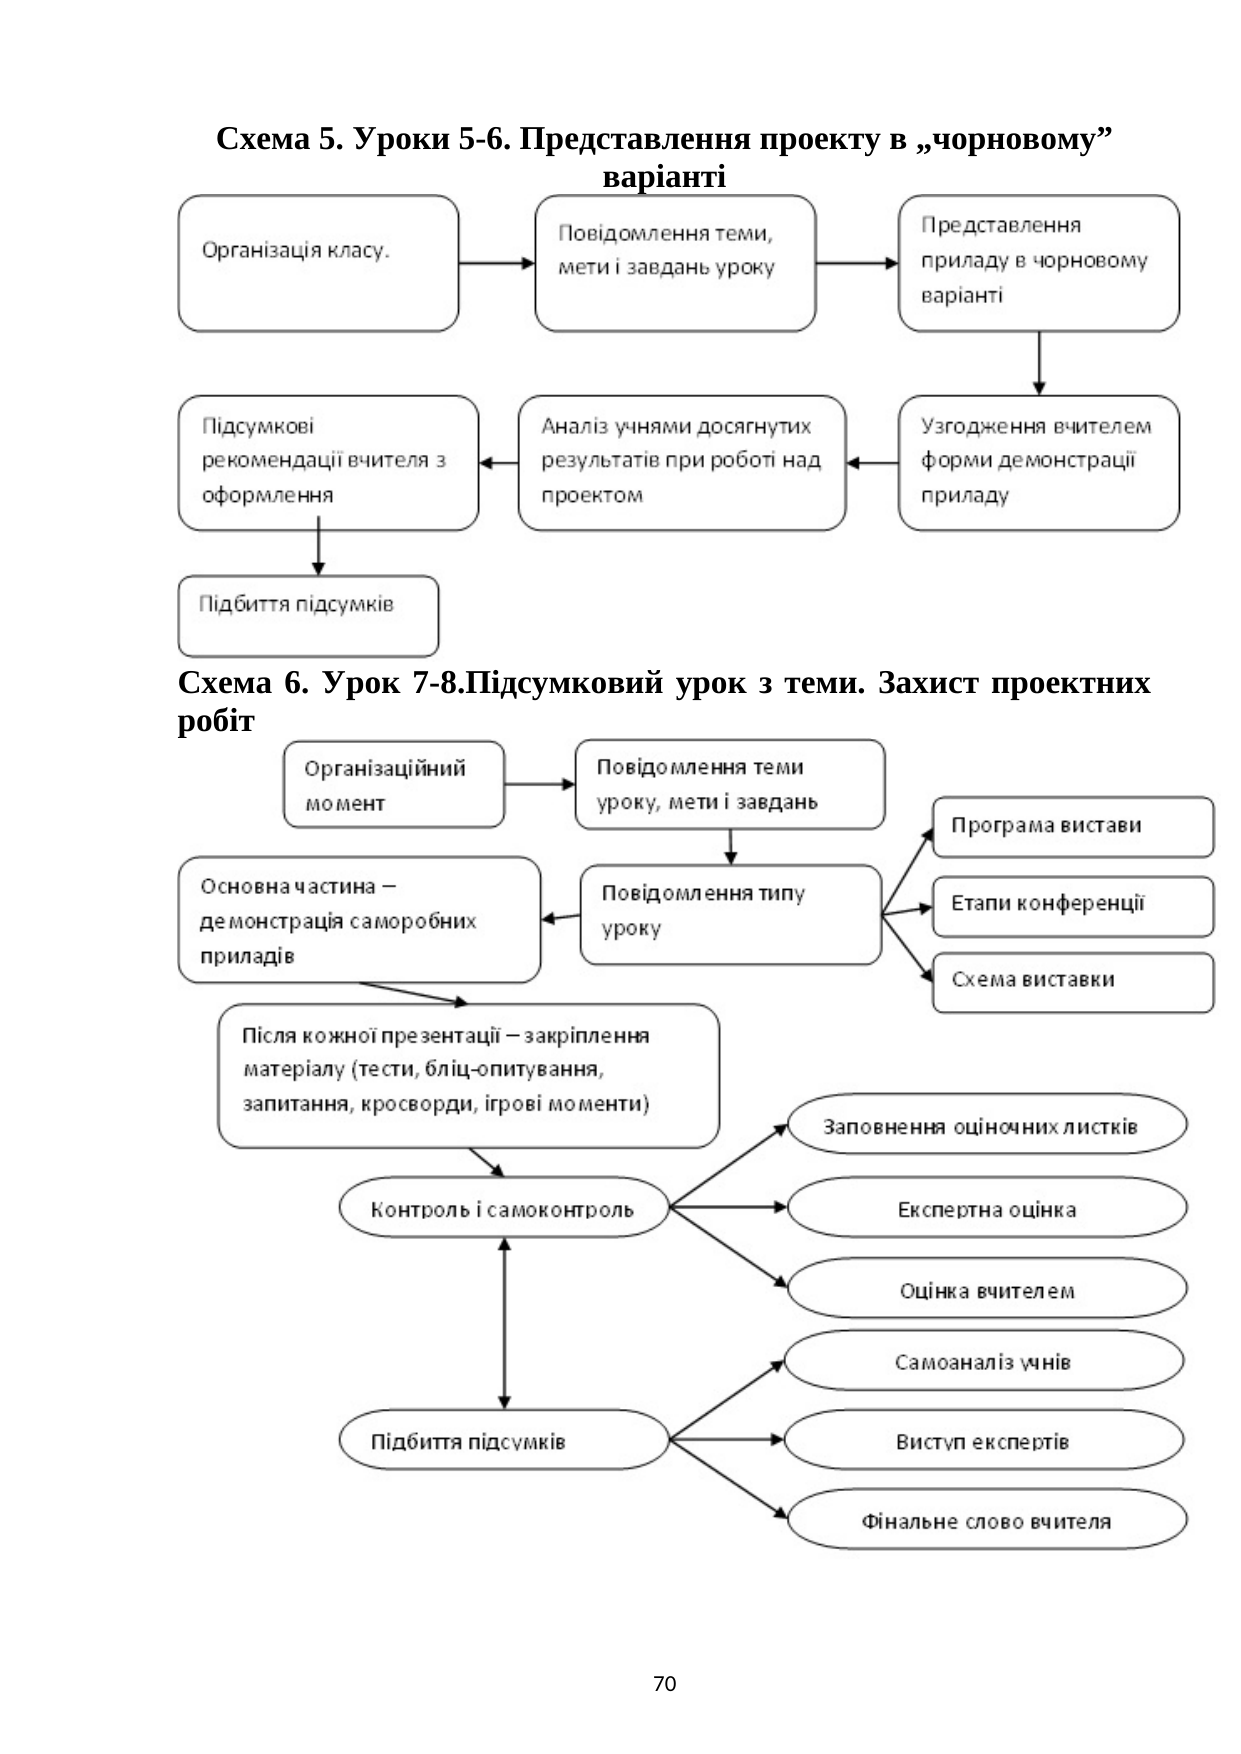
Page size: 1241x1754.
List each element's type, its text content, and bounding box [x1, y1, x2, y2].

picture [177, 738, 1221, 1559]
text Схема 6. Урок 7-8.Підсумковий урок з теми. Захист проектних робіт [177, 662, 1152, 738]
text Схема 5. Уроки 5-6. Представлення проекту в „чорновому” варіанті [177, 118, 1152, 194]
picture [177, 194, 1184, 662]
